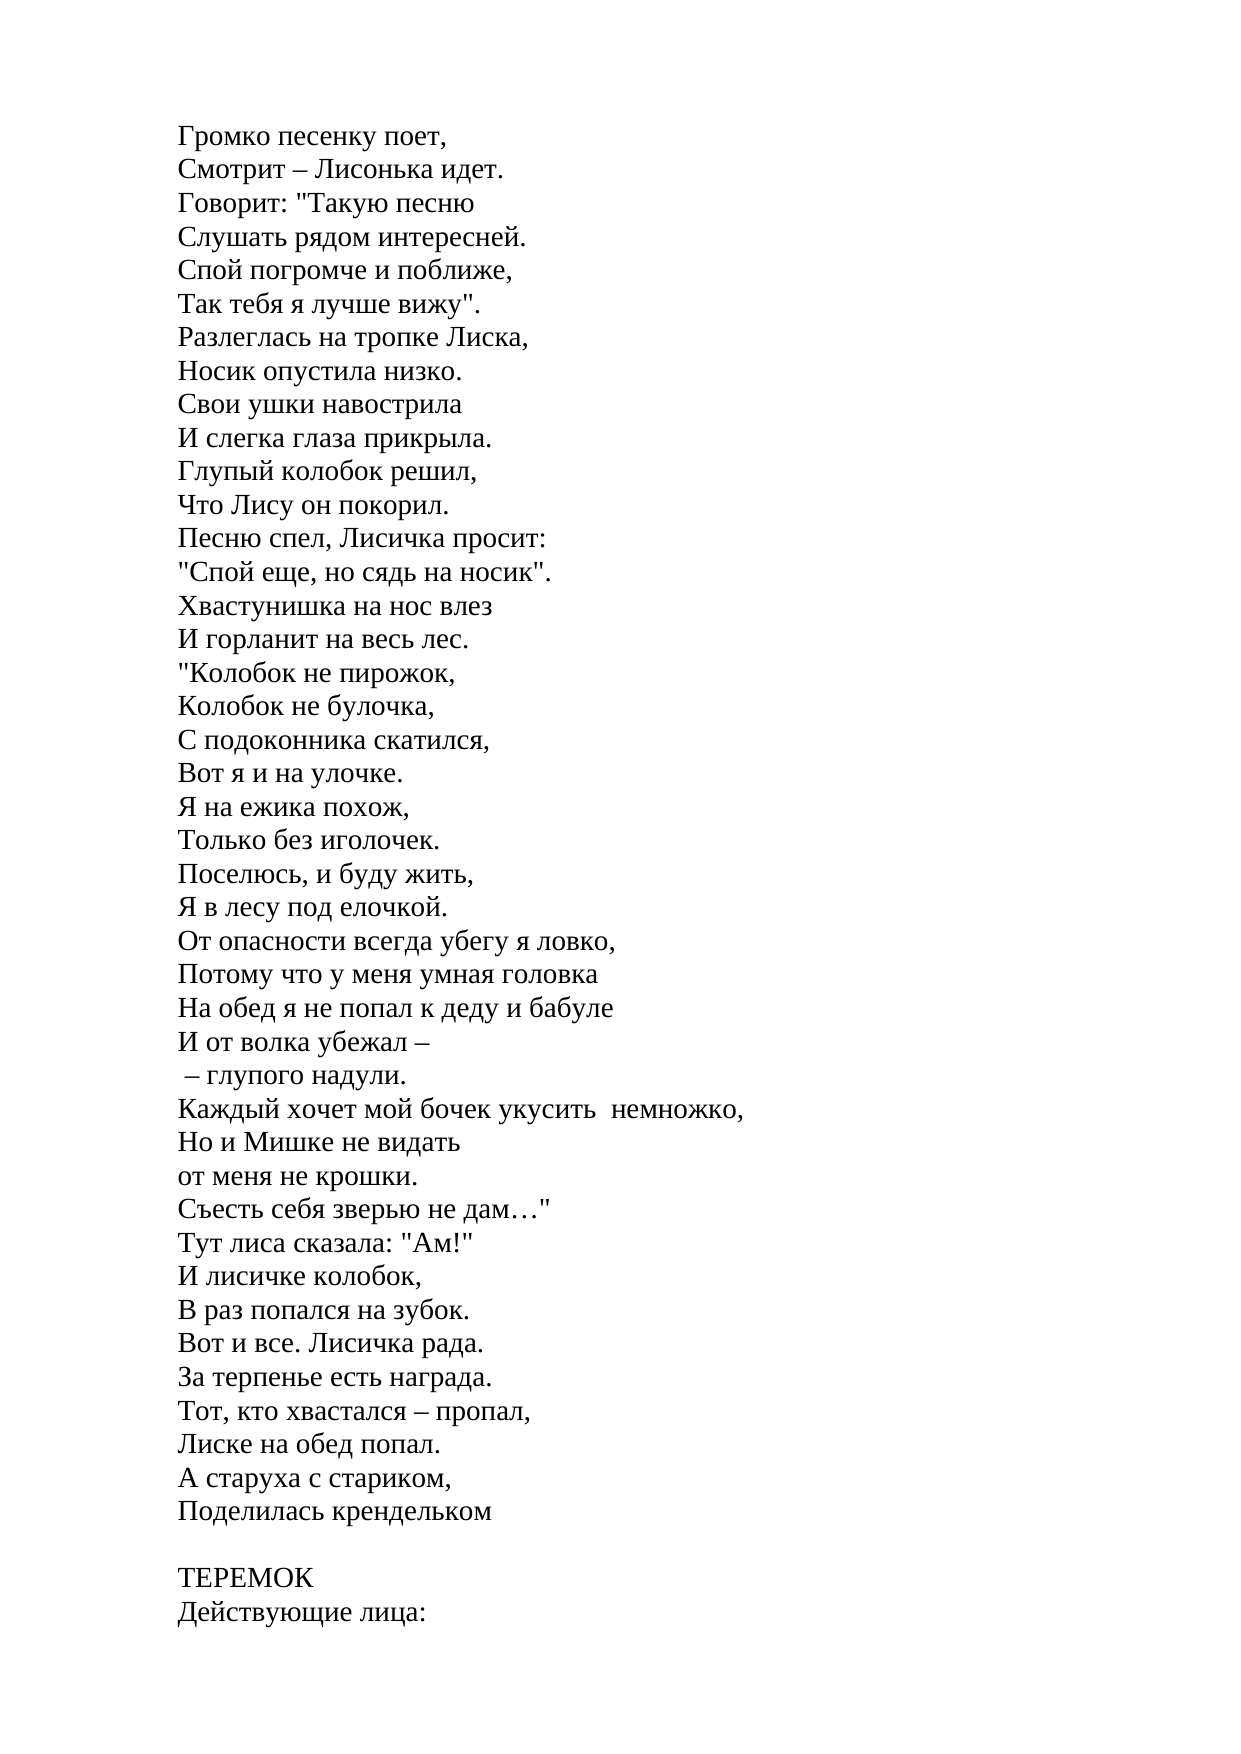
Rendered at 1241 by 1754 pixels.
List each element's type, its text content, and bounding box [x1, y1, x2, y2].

text Тот, кто хвастался – пропал, [177, 1393, 1152, 1426]
text Потому что у меня умная головка [177, 957, 1152, 990]
text Что Лису он покорил. [177, 487, 1152, 521]
text Громко песенку поет, [177, 118, 1152, 152]
text – глупого надули. [177, 1057, 1152, 1091]
text Лиске на обед попал. [177, 1426, 1152, 1460]
text Вот я и на улочке. [177, 755, 1152, 789]
text от меня не крошки. [177, 1158, 1152, 1191]
text На обед я не попал к деду и бабуле [177, 990, 1152, 1024]
text И от волка убежал – [177, 1024, 1152, 1057]
text ТЕРЕМОК [177, 1560, 1152, 1594]
text Глупый колобок решил, [177, 453, 1152, 487]
text Спой погромче и поближе, [177, 252, 1152, 286]
text Съесть себя зверью не дам…" [177, 1191, 1152, 1225]
text Только без иголочек. [177, 822, 1152, 856]
text В раз попался на зубок. [177, 1292, 1152, 1326]
text Поселюсь, и буду жить, [177, 856, 1152, 889]
text А старуха с стариком, [177, 1460, 1152, 1493]
text Говорит: "Такую песню [177, 185, 1152, 219]
text "Спой еще, но сядь на носик". [177, 554, 1152, 588]
text И лисичке колобок, [177, 1258, 1152, 1292]
text Я в лесу под елочкой. [177, 889, 1152, 923]
text Хвастунишка на нос влез [177, 588, 1152, 621]
text Действующие лица: [177, 1594, 1152, 1627]
text И слегка глаза прикрыла. [177, 420, 1152, 453]
text Свои ушки навострила [177, 386, 1152, 420]
text И горланит на весь лес. [177, 621, 1152, 655]
text Но и Мишке не видать [177, 1124, 1152, 1158]
text Поделилась крендельком [177, 1493, 1152, 1527]
text Разлеглась на тропке Лиска, [177, 319, 1152, 353]
text Смотрит – Лисонька идет. [177, 152, 1152, 185]
text С подоконника скатился, [177, 722, 1152, 755]
text Слушать рядом интересней. [177, 219, 1152, 252]
text Носик опустила низко. [177, 353, 1152, 386]
text От опасности всегда убегу я ловко, [177, 923, 1152, 957]
text Тут лиса сказала: "Ам!" [177, 1225, 1152, 1258]
text Я на ежика похож, [177, 789, 1152, 822]
text Так тебя я лучше вижу". [177, 286, 1152, 319]
text За терпенье есть награда. [177, 1359, 1152, 1393]
text Вот и все. Лисичка рада. [177, 1326, 1152, 1359]
text "Колобок не пирожок, [177, 655, 1152, 688]
text Каждый хочет мой бочек укусить немножко, [177, 1091, 1152, 1124]
text Песню спел, Лисичка просит: [177, 521, 1152, 554]
text Колобок не булочка, [177, 688, 1152, 722]
